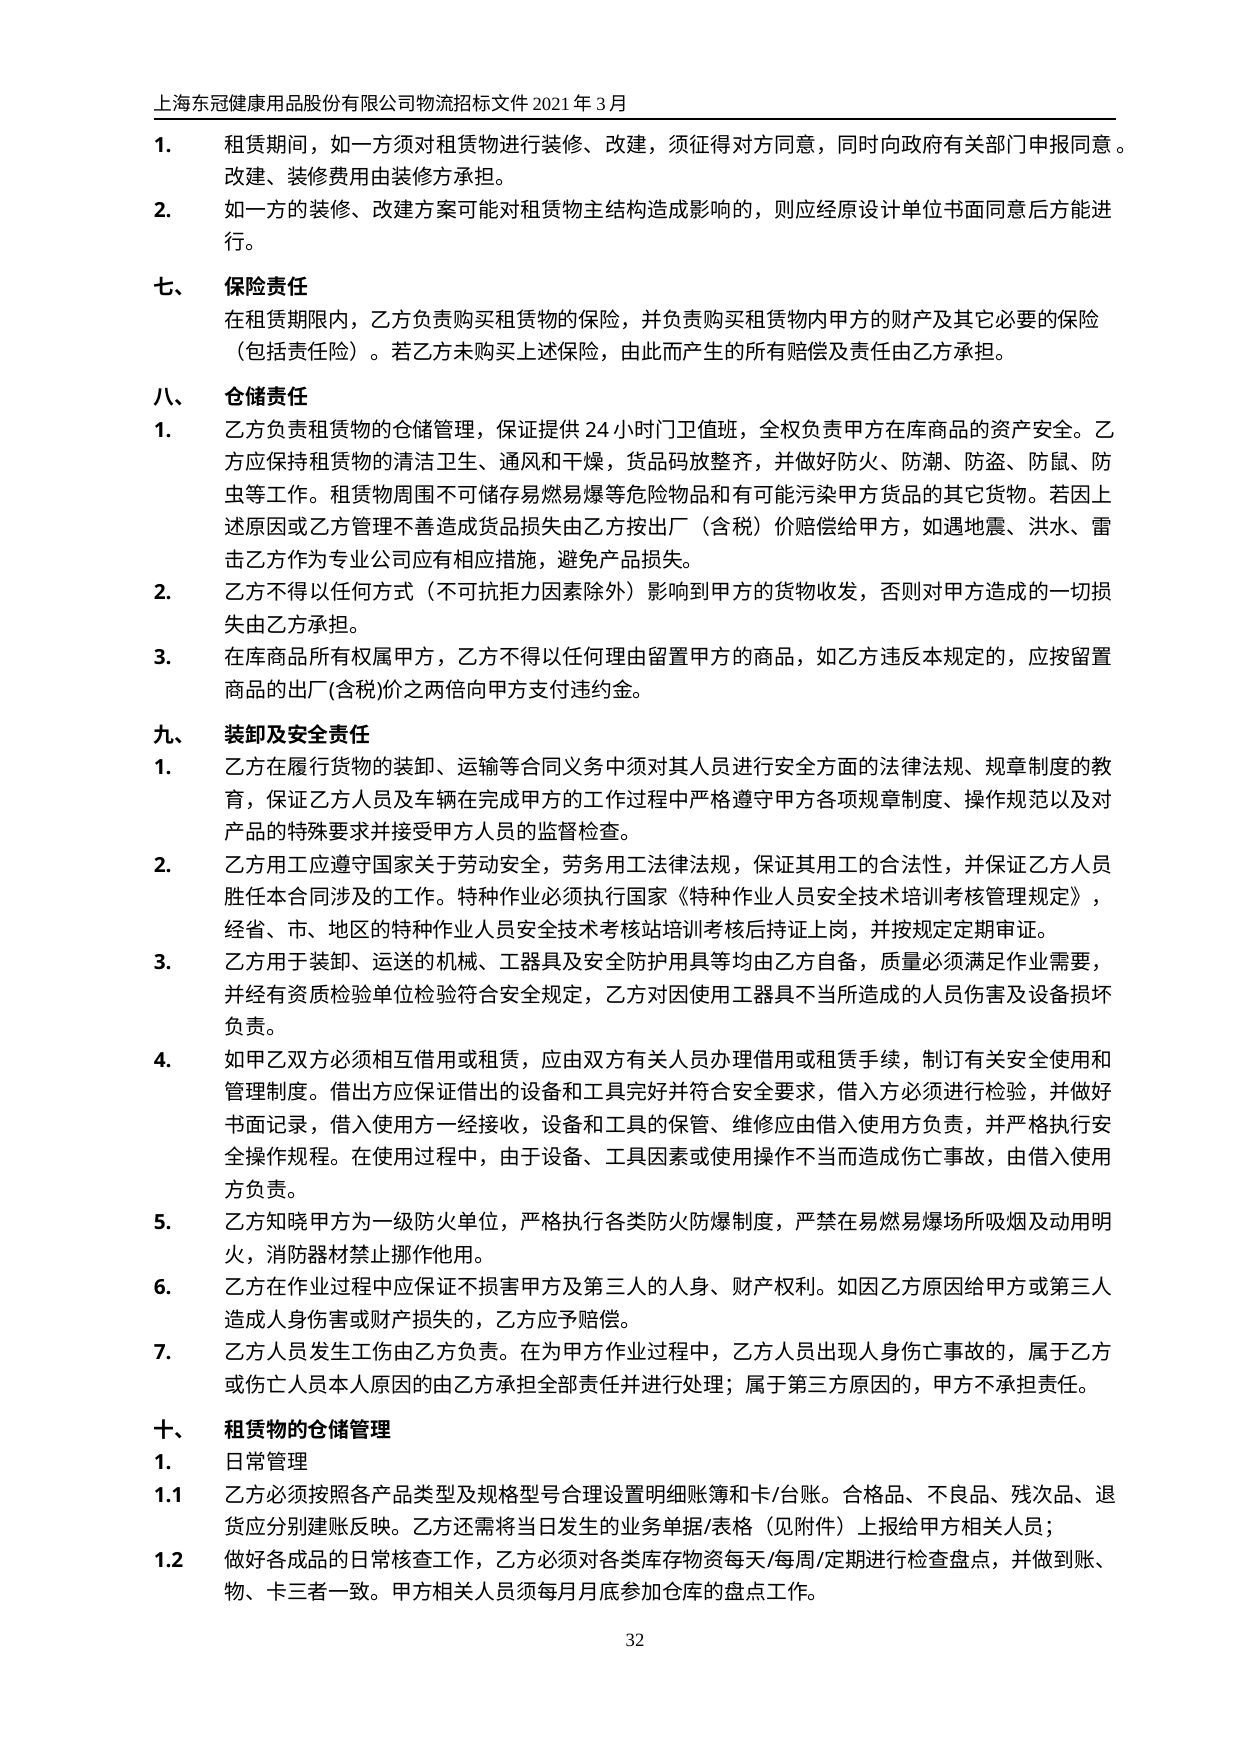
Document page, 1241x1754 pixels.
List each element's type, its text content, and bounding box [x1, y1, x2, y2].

list 在库商品所有权属甲方，乙方不得以任何理由留置甲方的商品，如乙方违反本规定的，应按留置商品的出厂(含税)价之两倍向甲方支付违约金。 [153, 639, 1116, 704]
list 乙方在作业过程中应保证不损害甲方及第三人的人身、财产权利。如因乙方原因给甲方或第三人造成人身伤害或财产损失的，乙方应予赔偿。 [153, 1269, 1116, 1334]
list 仓储责任 [153, 379, 1116, 412]
list 租赁物的仓储管理 [153, 1412, 1116, 1444]
list 日常管理 [153, 1444, 1116, 1477]
list 乙方在履行货物的装卸、运输等合同义务中须对其人员进行安全方面的法律法规、规章制度的教育，保证乙方人员及车辆在完成甲方的工作过程中严格遵守甲方各项规章制度、操作规范以及对产品的特殊要求并接受甲方人员的监督检查。 [153, 749, 1116, 847]
list 乙方负责租赁物的仓储管理，保证提供24小时门卫值班，全权负责甲方在库商品的资产安全。乙方应保持租赁物的清洁卫生、通风和干燥，货品码放整齐，并做好防火、防潮、防盗、防鼠、防虫等工作。租赁物周围不可储存易燃易爆等危险物品和有可能污染甲方货品的其它货物。若因上述原因或乙方管理不善造成货品损失由乙方按出厂（含税）价赔偿给甲方，如遇地震、洪水、雷击乙方作为专业公司应有相应措施，避免产品损失。 [153, 412, 1116, 574]
list 乙方知晓甲方为一级防火单位，严格执行各类防火防爆制度，严禁在易燃易爆场所吸烟及动用明火，消防器材禁止挪作他用。 [153, 1204, 1116, 1269]
list 乙方用工应遵守国家关于劳动安全，劳务用工法律法规，保证其用工的合法性，并保证乙方人员胜任本合同涉及的工作。特种作业必须执行国家《特种作业人员安全技术培训考核管理规定》，经省、市、地区的特种作业人员安全技术考核站培训考核后持证上岗，并按规定定期审证。 [153, 847, 1116, 944]
list 乙方用于装卸、运送的机械、工器具及安全防护用具等均由乙方自备，质量必须满足作业需要，并经有资质检验单位检验符合安全规定，乙方对因使用工器具不当所造成的人员伤害及设备损坏负责。 [153, 944, 1116, 1042]
list 租赁期间，如一方须对租赁物进行装修、改建，须征得对方同意，同时向政府有关部门申报同意。改建、装修费用由装修方承担。 [153, 127, 1116, 192]
list 保险责任 [153, 269, 1116, 302]
list 做好各成品的日常核查工作，乙方必须对各类库存物资每天/每周/定期进行检查盘点，并做到账、物、卡三者一致。甲方相关人员须每月月底参加仓库的盘点工作。 [153, 1542, 1116, 1607]
list 乙方必须按照各产品类型及规格型号合理设置明细账簿和卡/台账。合格品、不良品、残次品、退货应分别建账反映。乙方还需将当日发生的业务单据/表格（见附件）上报给甲方相关人员； [153, 1477, 1116, 1542]
list 装卸及安全责任 [153, 717, 1116, 749]
list 乙方不得以任何方式（不可抗拒力因素除外）影响到甲方的货物收发，否则对甲方造成的一切损失由乙方承担。 [153, 574, 1116, 639]
list 乙方人员发生工伤由乙方负责。在为甲方作业过程中，乙方人员出现人身伤亡事故的，属于乙方或伤亡人员本人原因的由乙方承担全部责任并进行处理；属于第三方原因的，甲方不承担责任。 [153, 1334, 1116, 1399]
text 在租赁期限内，乙方负责购买租赁物的保险，并负责购买租赁物内甲方的财产及其它必要的保险（包括责任险）。若乙方未购买上述保险，由此而产生的所有赔偿及责任由乙方承担。 [224, 302, 1116, 367]
list 如甲乙双方必须相互借用或租赁，应由双方有关人员办理借用或租赁手续，制订有关安全使用和管理制度。借出方应保证借出的设备和工具完好并符合安全要求，借入方必须进行检验，并做好书面记录，借入使用方一经接收，设备和工具的保管、维修应由借入使用方负责，并严格执行安全操作规程。在使用过程中，由于设备、工具因素或使用操作不当而造成伤亡事故，由借入使用方负责。 [153, 1042, 1116, 1204]
list 如一方的装修、改建方案可能对租赁物主结构造成影响的，则应经原设计单位书面同意后方能进行。 [153, 192, 1116, 257]
